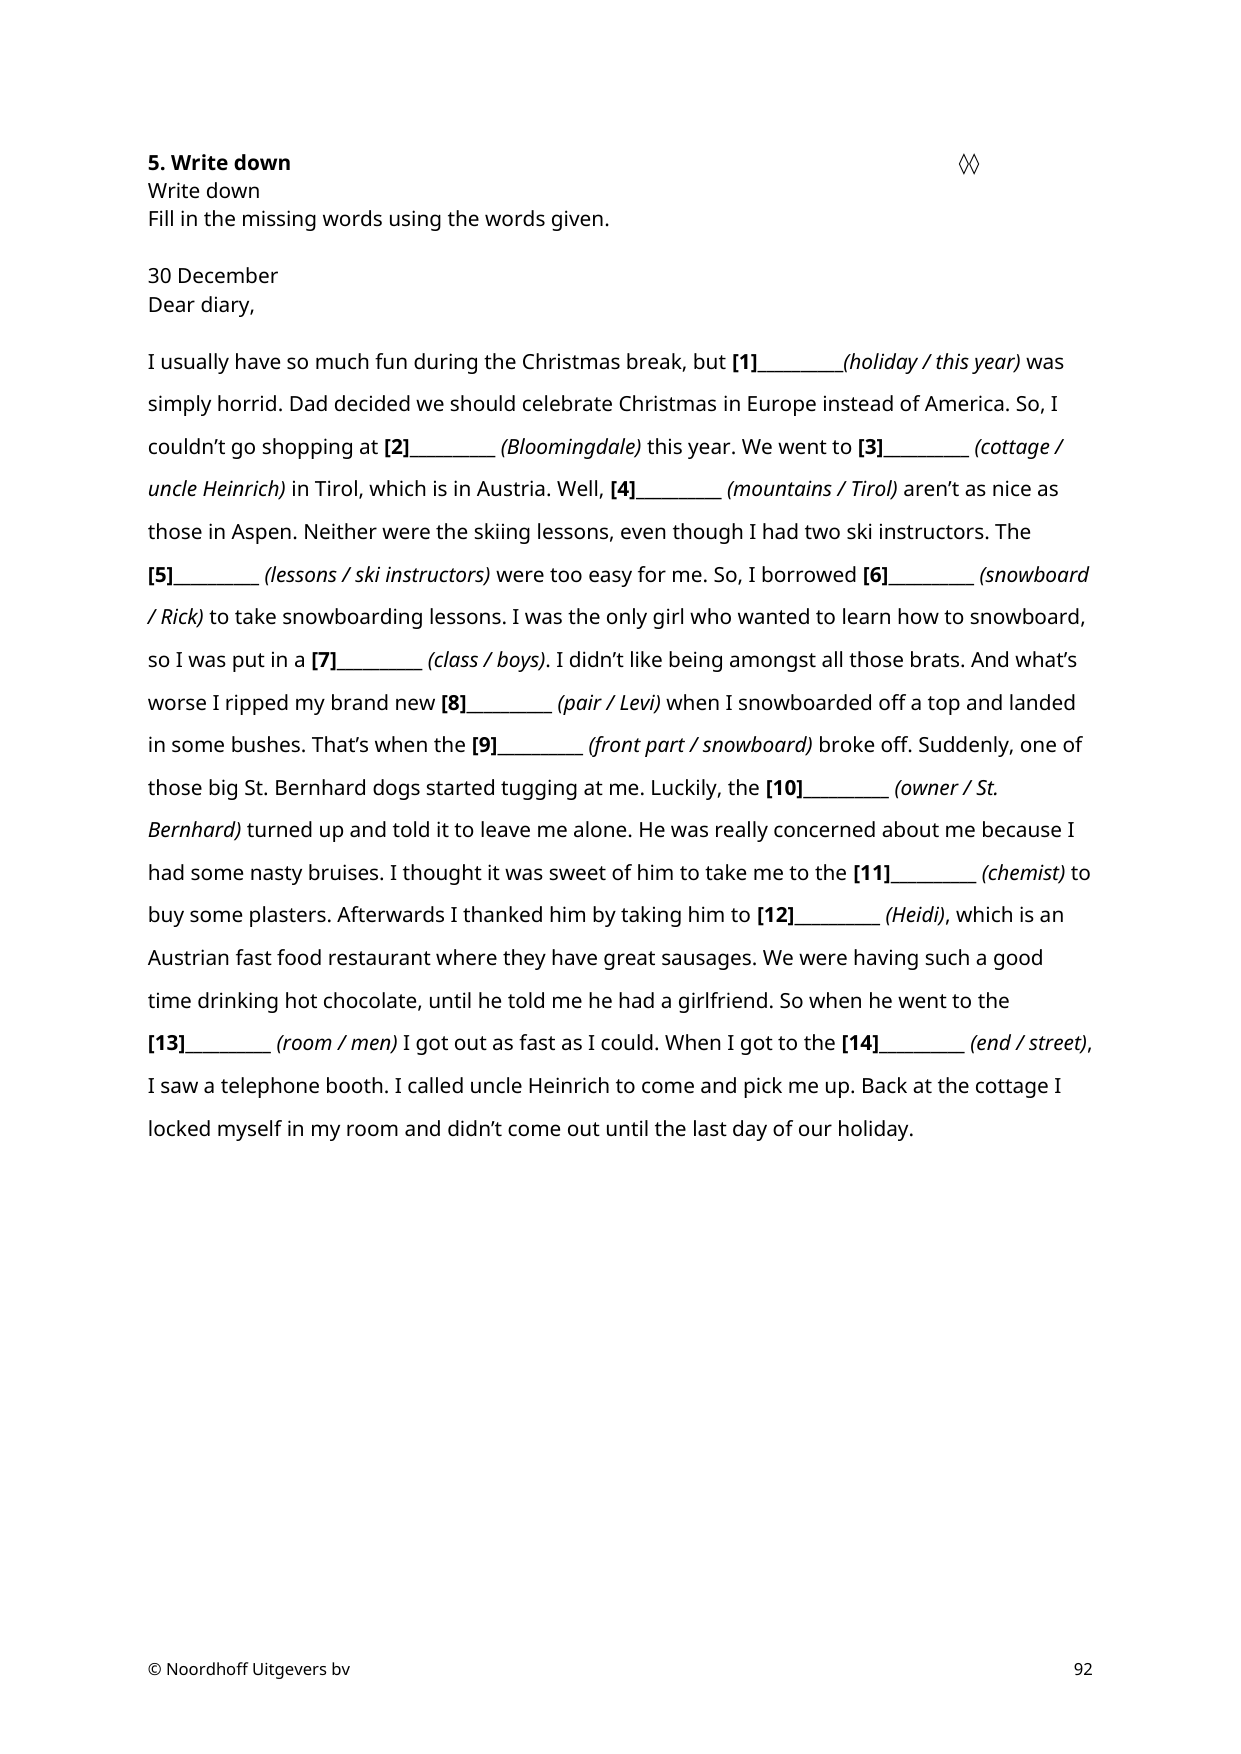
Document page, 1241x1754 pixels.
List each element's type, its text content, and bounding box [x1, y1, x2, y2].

text 5. Write down ◊◊ [148, 148, 1092, 176]
text Fill in the missing words using the words given. [148, 204, 1092, 233]
text Dear diary, [148, 290, 1092, 318]
text locked myself in my room and didn’t come out until the last day of our holiday. [148, 1114, 1092, 1142]
text 30 December [148, 261, 1092, 290]
text Write down [148, 176, 1092, 204]
text I usually have so much fun during the Christmas break, but [1]__________(holiday / this year) was simply horrid. Dad decided we should celebrate Christmas in Europe instead of . So, I couldn’t go shopping at [2]__________ (Bloomingdale) this year. We went to [3]__________ (cottage / uncle Heinrich) in Tirol, which is in . Well, [4]__________ (mountains / Tirol) aren’t as nice as those in . Neither were the skiing lessons, even though I had two ski instructors. The [5]__________ (lessons / ski instructors) were too easy for me. So, I borrowed [6]__________ (snowboard / Rick) to take snowboarding lessons. I was the only girl who wanted to learn how to snowboard, so I was put in a [7]__________ (class / boys). I didn’t like being amongst all those brats. And what’s worse I ripped my brand new [8]__________ (pair / Levi) when I snowboarded off a top and landed in some bushes. That’s when the [9]__________ (front part / snowboard) broke off. Suddenly, one of those big St. Bernhard dogs started tugging at me. Luckily, the [10]__________ (owner / St. Bernhard) turned up and told it to leave me alone. He was really concerned about me because I had some nasty bruises. I thought it was sweet of him to take me to the [11]__________ (chemist) to buy some plasters. Afterwards I thanked him by taking him to [12]__________ (Heidi), which is an Austrian fast food restaurant where they have great sausages. We were having such a good time drinking hot chocolate, until he told me he had a girlfriend. So when he went to the [13]__________ (room / men) I got out as fast as I could. When I got to the [14]__________ (end / street), I saw a telephone booth. I called uncle Heinrich to come and pick me up. Back at the cottage I [148, 347, 1092, 1099]
